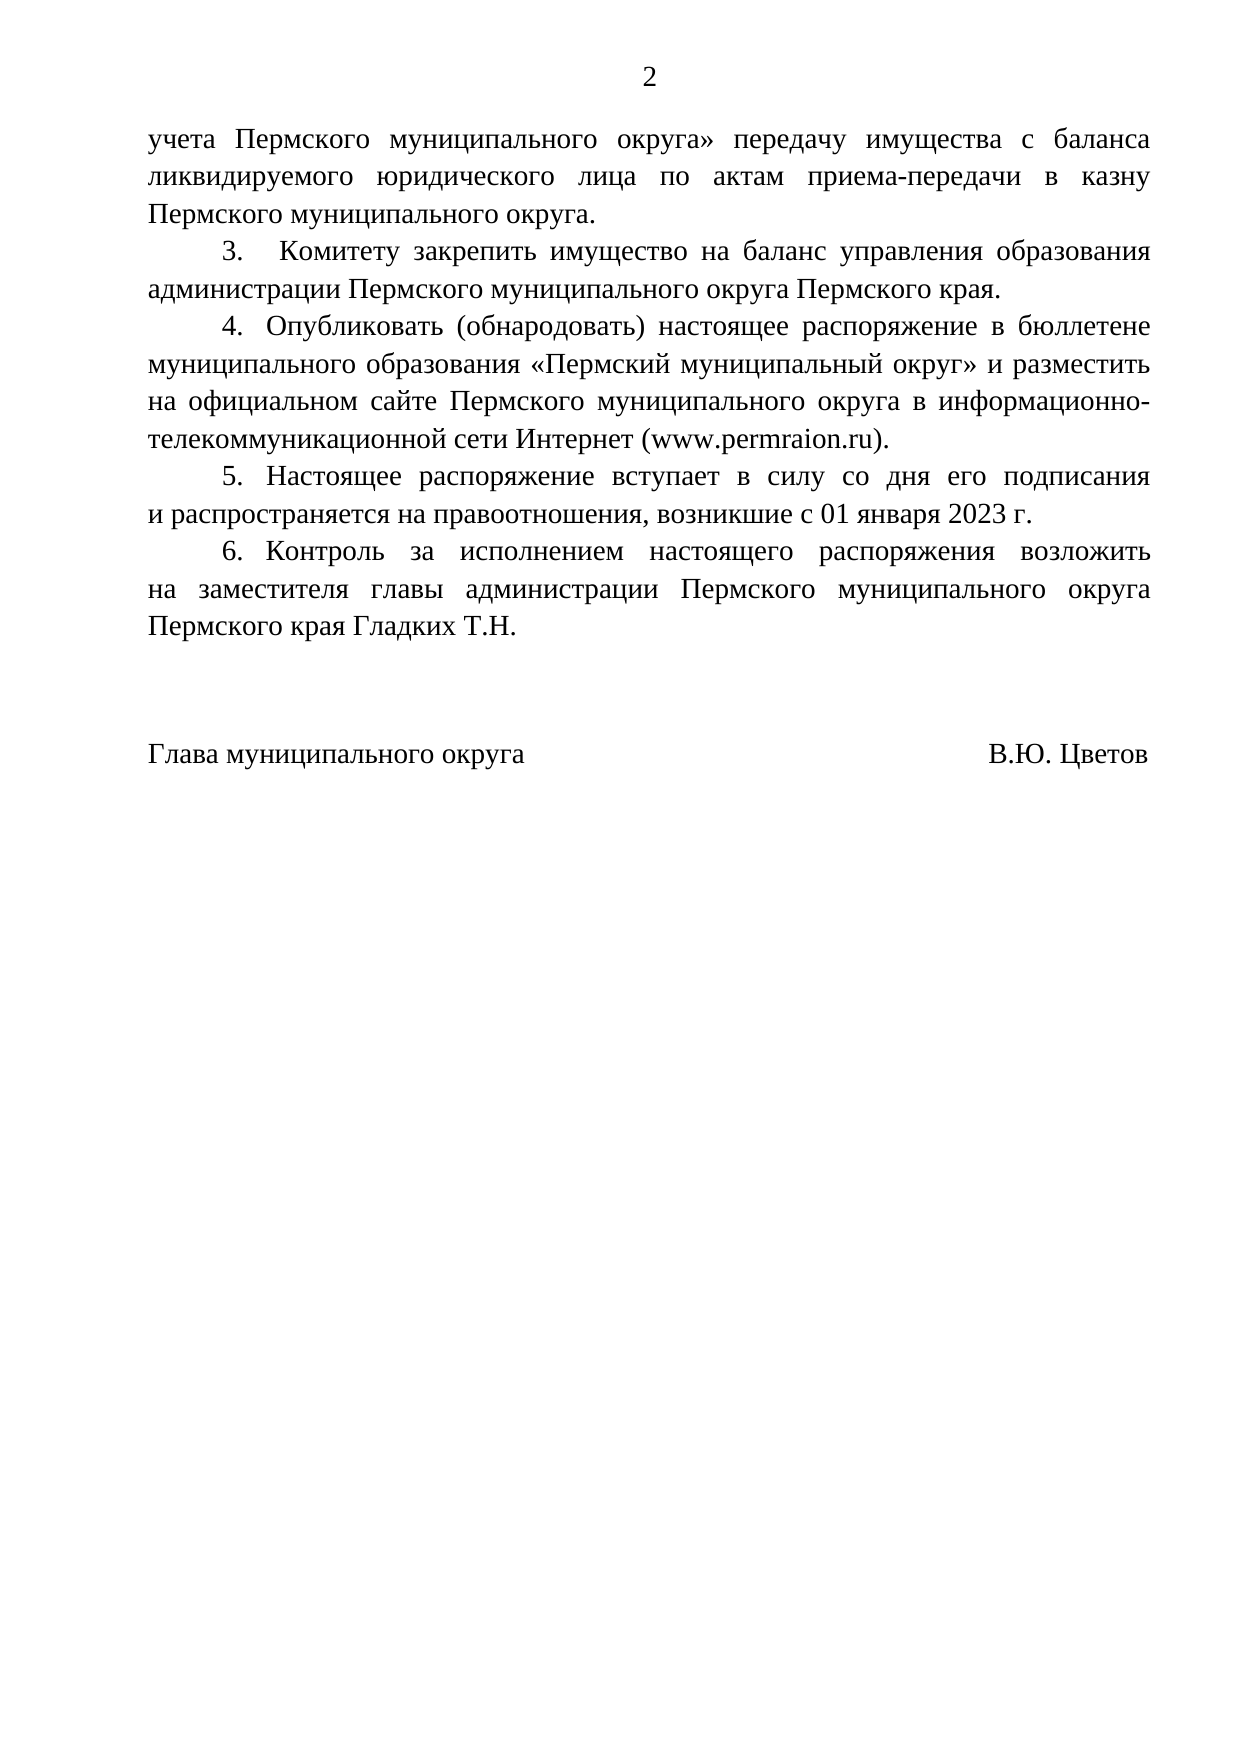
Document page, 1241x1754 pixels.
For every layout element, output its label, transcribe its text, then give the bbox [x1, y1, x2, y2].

list Опубликовать (обнародовать) настоящее распоряжение в бюллетене муниципального образования «Пермский муниципальный округ» и разместить на официальном сайте Пермского муниципального округа в информационно-телекоммуникационной сети Интернет (www.permraion.ru). [148, 306, 1152, 456]
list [148, 118, 1152, 231]
text 6. Контроль за исполнением настоящего распоряжения возложить на заместителя главы администрации Пермского муниципального округа Пермского края Гладких Т.Н. [148, 531, 1152, 643]
list Настоящее распоряжение вступает в силу со дня его подписания и распространяется на правоотношения, возникшие с 01 января 2023 г. [148, 456, 1152, 531]
text Глава муниципального округа В.Ю. Цветов [148, 643, 1152, 793]
list Комитету закрепить имущество на баланс управления образования администрации Пермского муниципального округа Пермского края. [148, 231, 1152, 306]
